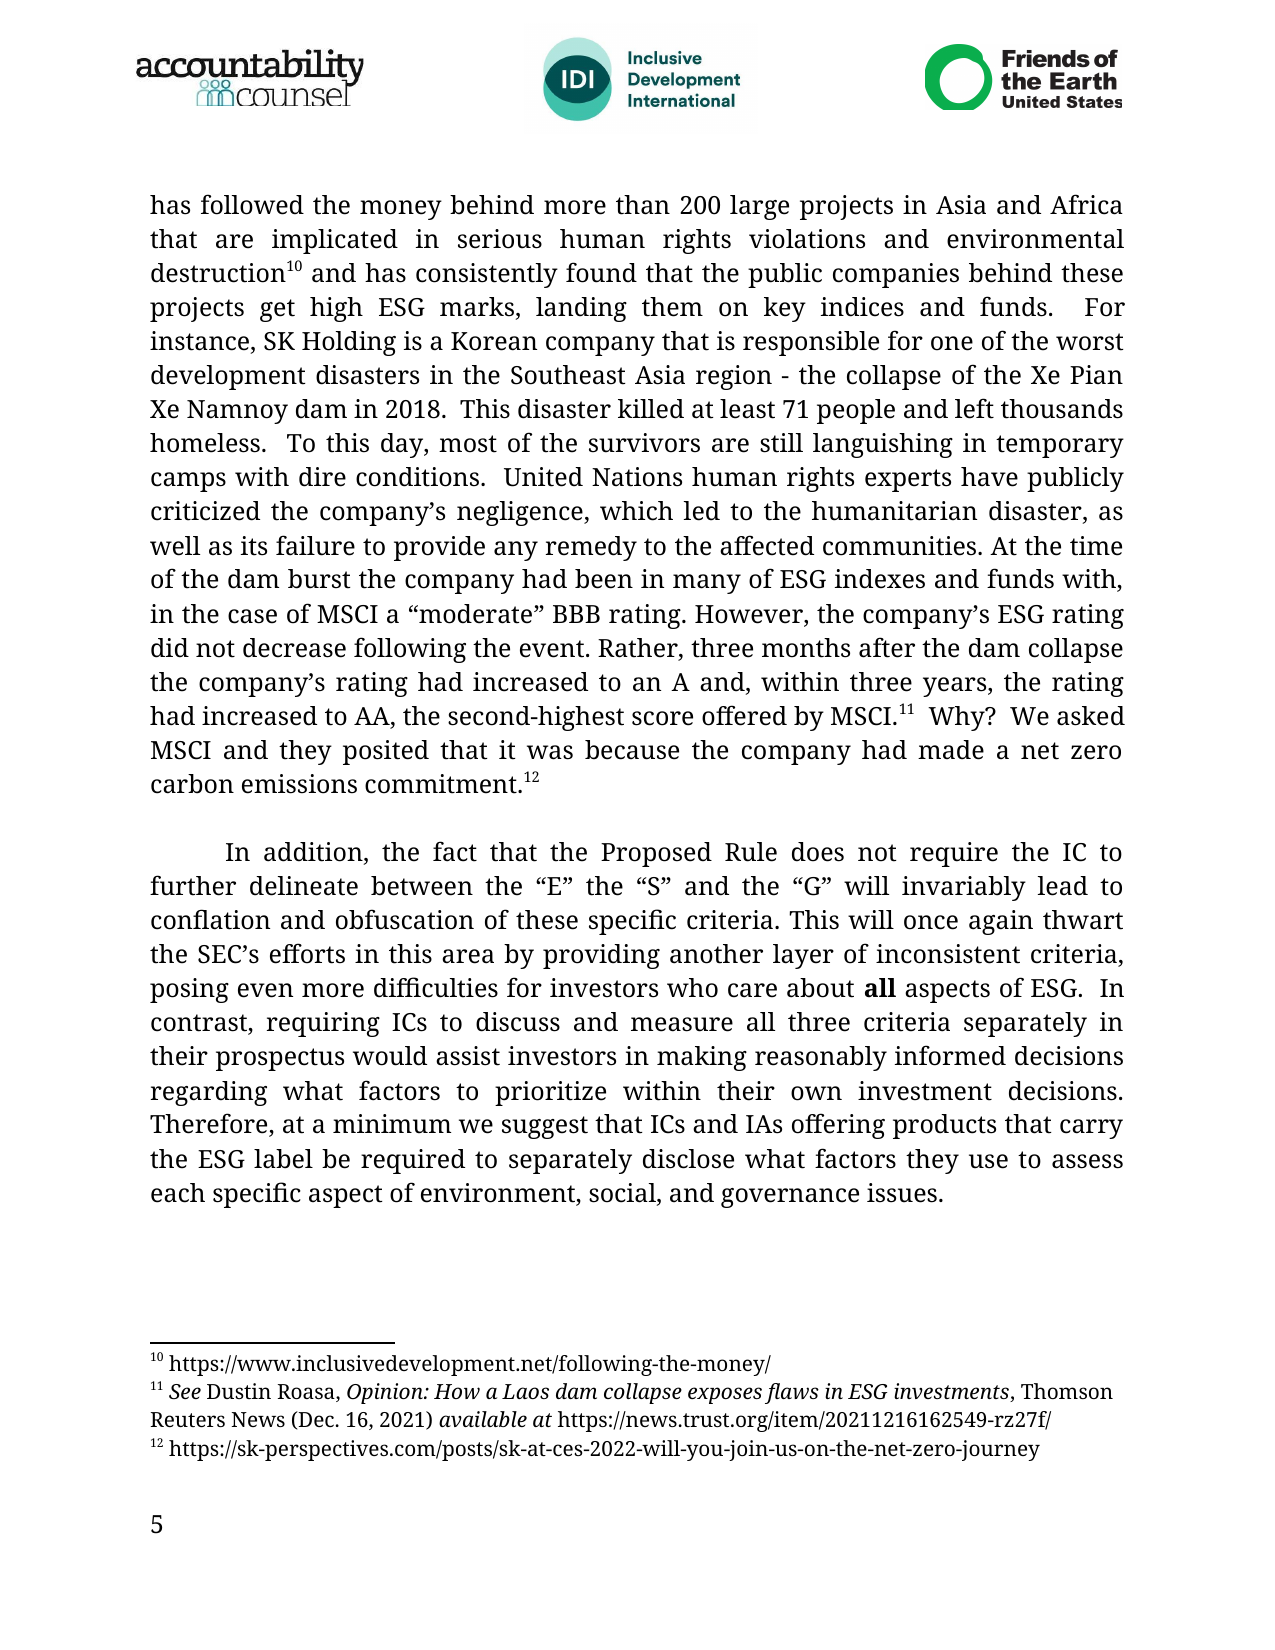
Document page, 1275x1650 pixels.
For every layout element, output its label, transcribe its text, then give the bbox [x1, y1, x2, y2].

text In addition, the fact that the Proposed Rule does not require the IC to further delineate between the “E” the “S” and the “G” will invariably lead to conflation and obfuscation of these specific criteria. This will once again thwart the SEC’s efforts in this area by providing another layer of inconsistent criteria, posing even more difficulties for investors who care about all aspects of ESG. In contrast, requiring ICs to discuss and measure all three criteria separately in their prospectus would assist investors in making reasonably informed decisions regarding what factors to prioritize within their own investment decisions. Therefore, at a minimum we suggest that ICs and IAs offering products that carry the ESG label be required to separately disclose what factors they use to assess each specific aspect of environment, social, and governance issues. [150, 835, 1125, 1209]
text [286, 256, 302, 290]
picture [523, 23, 758, 134]
picture [925, 44, 1122, 110]
picture [135, 48, 363, 105]
